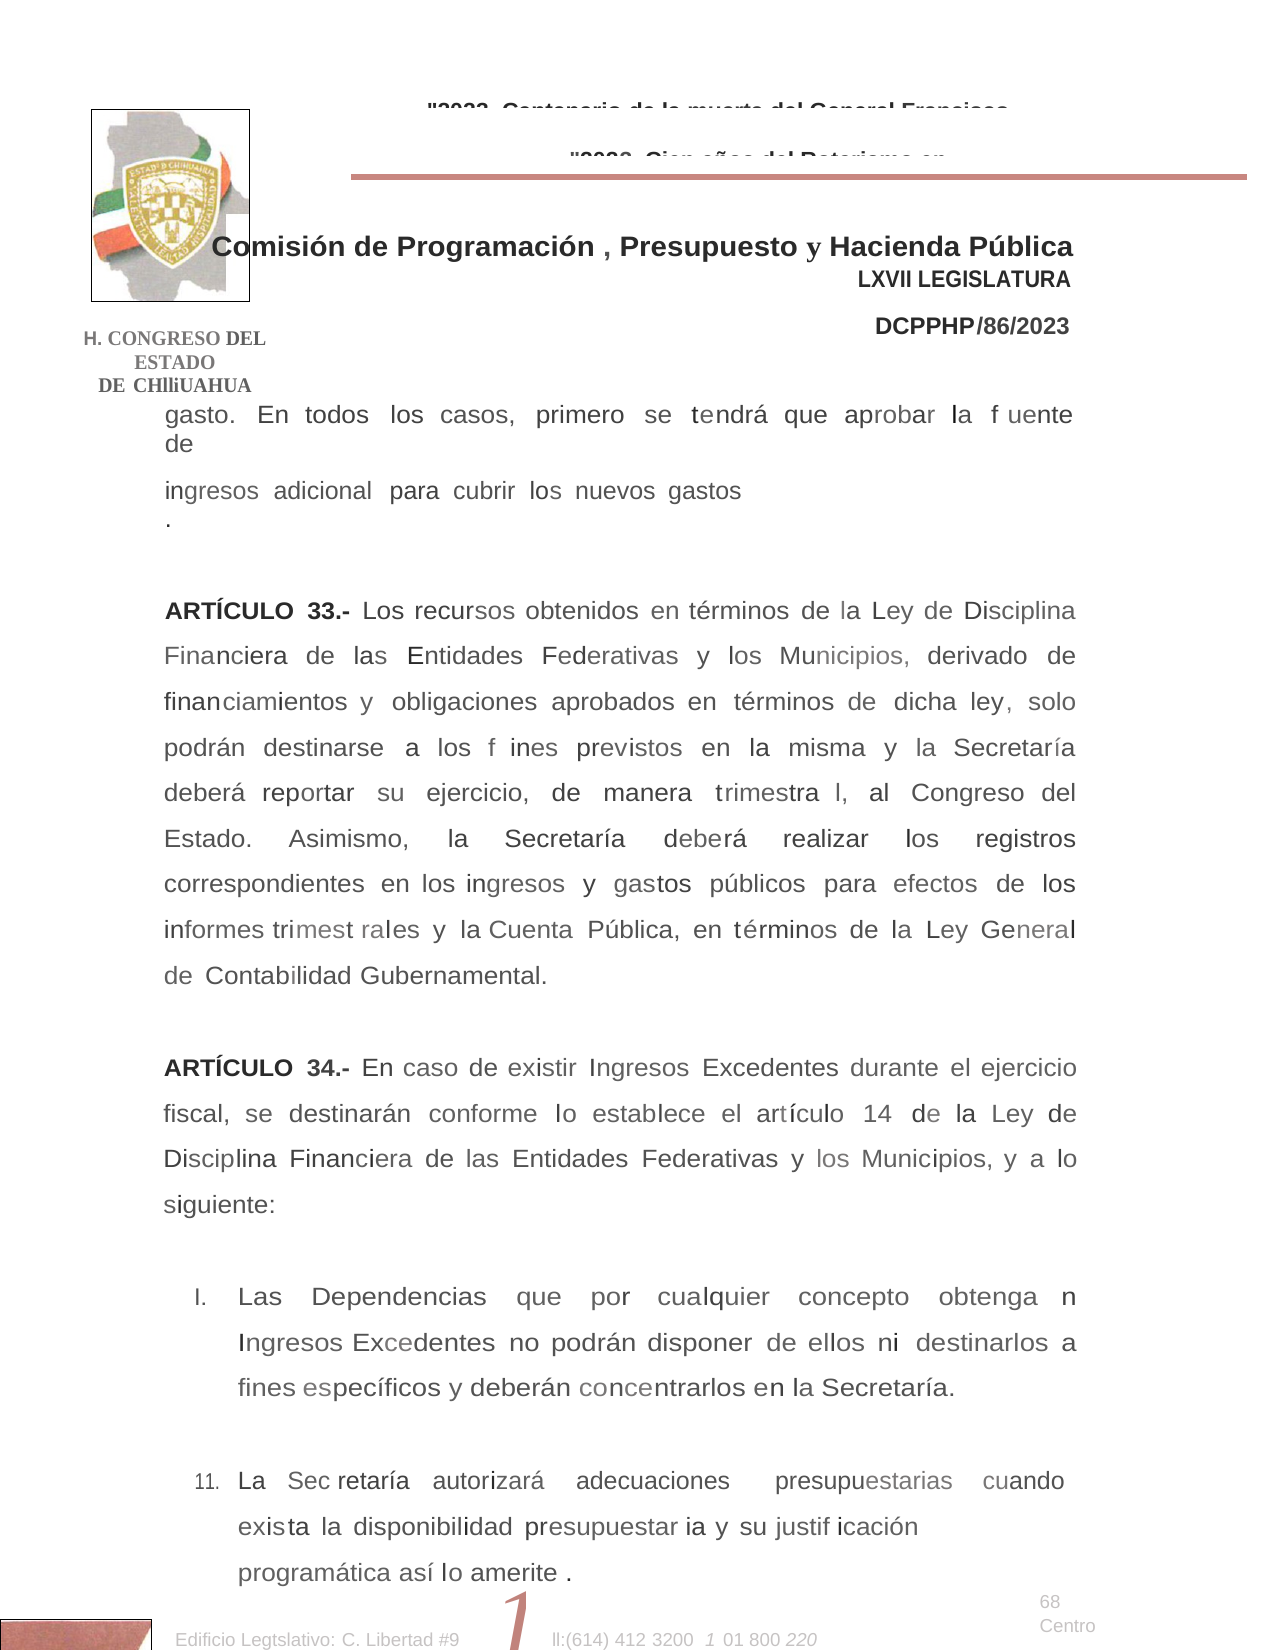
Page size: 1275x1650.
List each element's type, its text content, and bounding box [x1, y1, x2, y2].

picture [92, 110, 249, 229]
picture [1, 1620, 151, 1650]
text ingresos adicional para cubrir los nuevos gastos . [164, 476, 742, 533]
text l. Las Dependencias que por cualquier concepto obtenga n Ingresos Excedentes no podrán disponer de ellos ni destinarlos a fines específicos y deberán concentrarlos en la Secretaría. [194, 1282, 1077, 1402]
text gasto. En todos los casos, primero se tendrá que aprobar la f uente de [164, 400, 1075, 458]
text DE CHlliUAHUA [43, 374, 306, 397]
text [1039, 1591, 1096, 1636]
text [164, 1628, 843, 1650]
text ARTÍCULO 34.- En caso de existir Ingresos Excedentes durante el ejercicio fiscal, se destinarán conforme lo establece el artículo 14 de la Ley de Disciplina Financiera de las Entidades Federativas y los Municipios, y a lo siguiente: [163, 1053, 1077, 1219]
text 11. La Sec retaría autorizará adecuaciones presupuestarias cuando [194, 1466, 1096, 1495]
text exista la disponibilidad presupuestar ia y su justif icación programática así lo amerite . [238, 1498, 1077, 1591]
text DCPPHP/86/2023 [875, 312, 1096, 340]
picture [92, 292, 249, 301]
text H. CONGRESO DEL ESTADO [43, 326, 306, 374]
text LXVII LEGISLATURA [0, 265, 1071, 292]
subtitle Comisión de Programación , Presupuesto y Hacienda Pública [0, 229, 1073, 262]
text ARTÍCULO 33.- Los recursos obtenidos en términos de la Ley de Disciplina Financiera de las Entidades Federativas y los Municipios, derivado de financiamientos y obligaciones aprobados en términos de dicha ley, solo podrán destinarse a los f ines previstos en la misma y la Secretaría deberá reportar su ejercicio, de manera trimestra l, al Congreso del Estado. Asimismo, la Secretaría deberá realizar los registros correspondientes en los ingresos y gastos públicos para efectos de los informes trimest rales y la Cuenta Pública, en términos de la Ley General de Contabilidad Gubernamental. [164, 596, 1076, 989]
